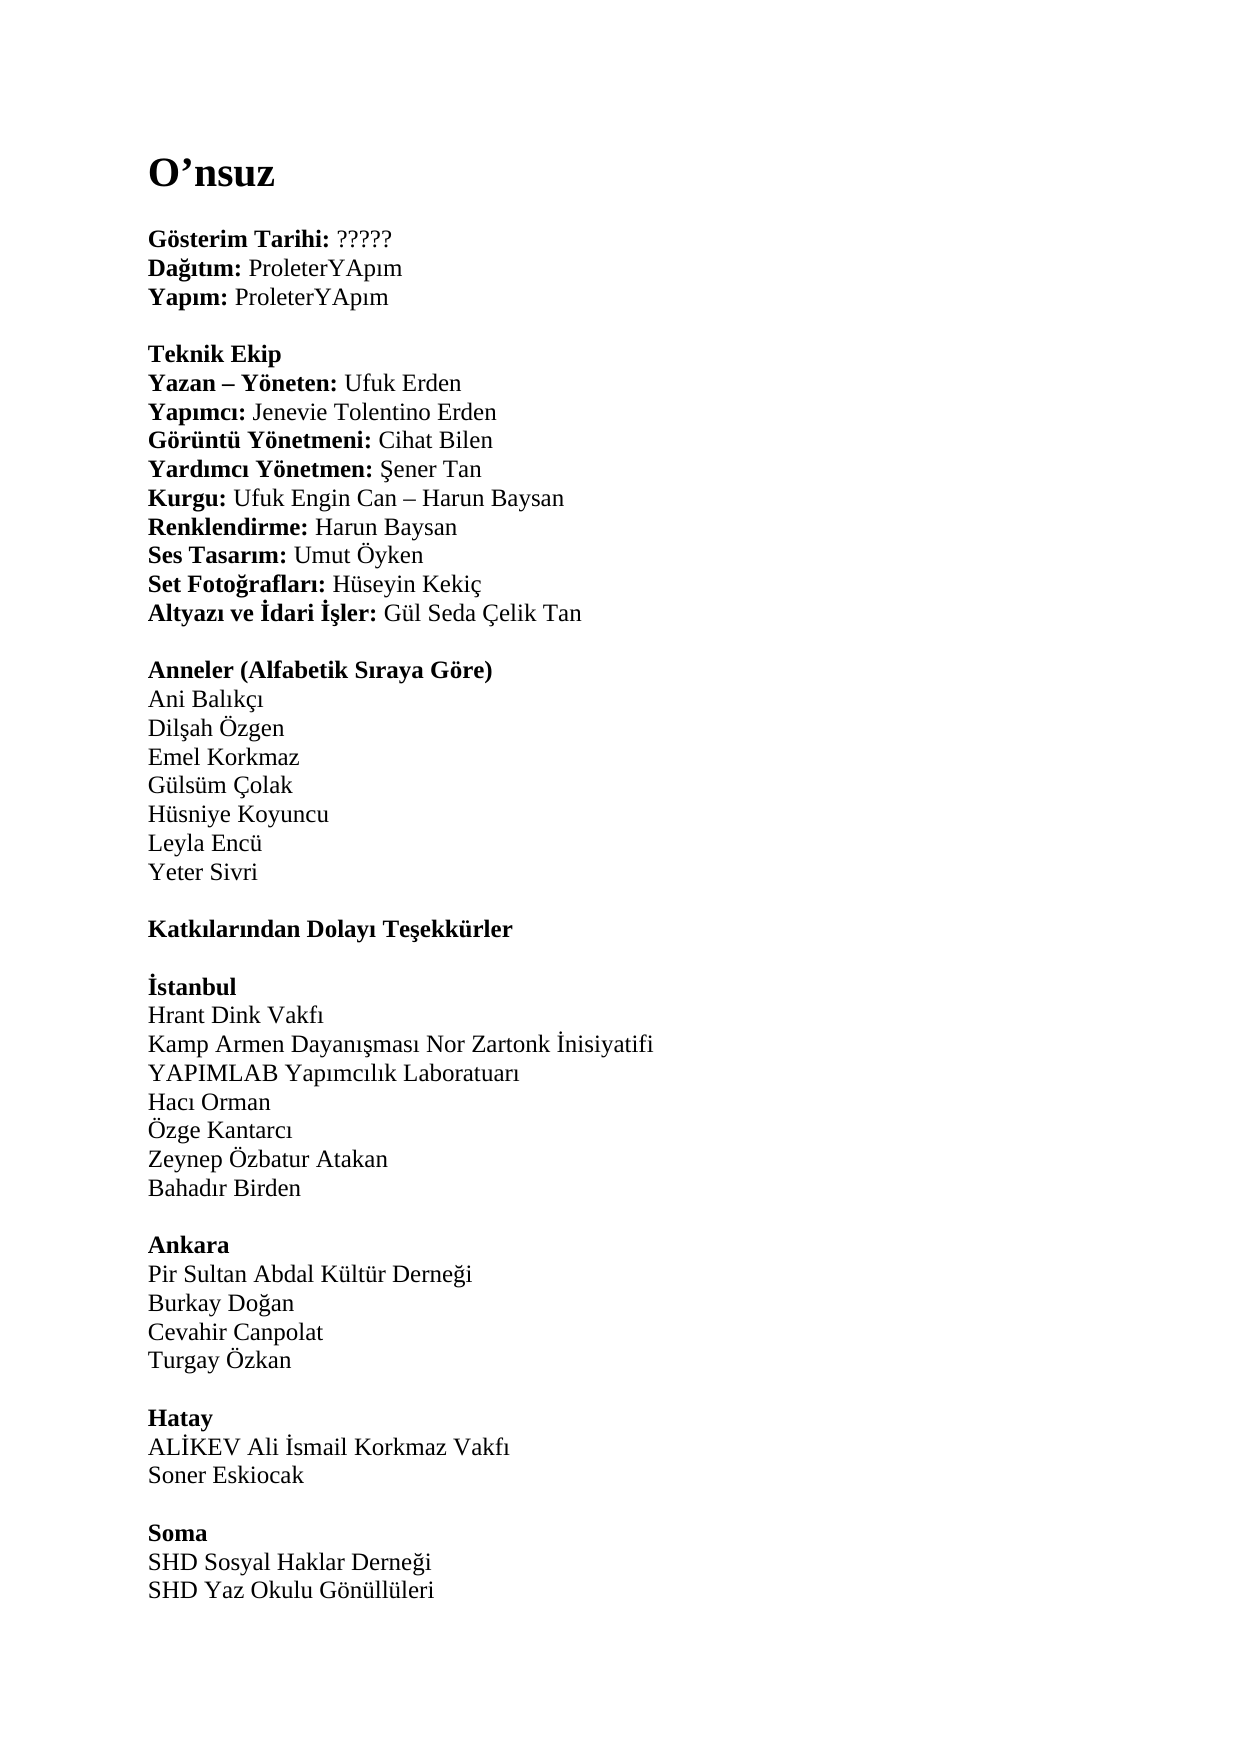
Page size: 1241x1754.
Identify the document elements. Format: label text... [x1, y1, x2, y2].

text Yeter Sivri [148, 857, 1093, 886]
text Burkay Doğan [148, 1288, 1093, 1317]
text Görüntü Yönetmeni: Cihat Bilen [148, 426, 1093, 454]
text Ankara [148, 1231, 1093, 1259]
text Hacı Orman [148, 1087, 1093, 1116]
text Özge Kantarcı [148, 1116, 1093, 1144]
text Teknik Ekip [148, 339, 1093, 368]
text İstanbul [148, 972, 1093, 1001]
text Kurgu: Ufuk Engin Can – Harun Baysan [148, 483, 1093, 512]
text Hatay [148, 1403, 1093, 1432]
text Cevahir Canpolat [148, 1317, 1093, 1346]
text Kamp Armen Dayanışması Nor Zartonk İnisiyatifi [148, 1029, 1093, 1058]
text Dilşah Özgen [148, 713, 1093, 742]
text Yapımcı: Jenevie Tolentino Erden [148, 397, 1093, 426]
text Renklendirme: Harun Baysan [148, 512, 1093, 541]
text Turgay Özkan [148, 1346, 1093, 1374]
text ALİKEV Ali İsmail Korkmaz Vakfı [148, 1432, 1093, 1461]
text SHD Yaz Okulu Gönüllüleri [148, 1576, 1093, 1604]
text Gösterim Tarihi: ????? [148, 224, 1093, 253]
text Gülsüm Çolak [148, 771, 1093, 799]
text O’nsuz [148, 148, 1093, 196]
text Hrant Dink Vakfı [148, 1001, 1093, 1029]
text Bahadır Birden [148, 1173, 1093, 1202]
text Yazan – Yöneten: Ufuk Erden [148, 368, 1093, 397]
text Ses Tasarım: Umut Öyken [148, 541, 1093, 569]
text Soner Eskiocak [148, 1461, 1093, 1489]
text Katkılarından Dolayı Teşekkürler [148, 914, 1093, 943]
text Anneler (Alfabetik Sıraya Göre) [148, 656, 1093, 684]
text Emel Korkmaz [148, 742, 1093, 771]
text Altyazı ve İdari İşler: Gül Seda Çelik Tan [148, 598, 1093, 627]
text Zeynep Özbatur Atakan [148, 1144, 1093, 1173]
text Set Fotoğrafları: Hüseyin Kekiç [148, 569, 1093, 598]
text Pir Sultan Abdal Kültür Derneği [148, 1259, 1093, 1288]
text SHD Sosyal Haklar Derneği [148, 1547, 1093, 1576]
text Yapım: ProleterYApım [148, 282, 1093, 311]
text Yardımcı Yönetmen: Şener Tan [148, 454, 1093, 483]
text Leyla Encü [148, 828, 1093, 857]
text Soma [148, 1518, 1093, 1547]
text YAPIMLAB Yapımcılık Laboratuarı [148, 1058, 1093, 1087]
text Hüsniye Koyuncu [148, 799, 1093, 828]
text Dağıtım: ProleterYApım [148, 253, 1093, 282]
text Ani Balıkçı [148, 684, 1093, 713]
